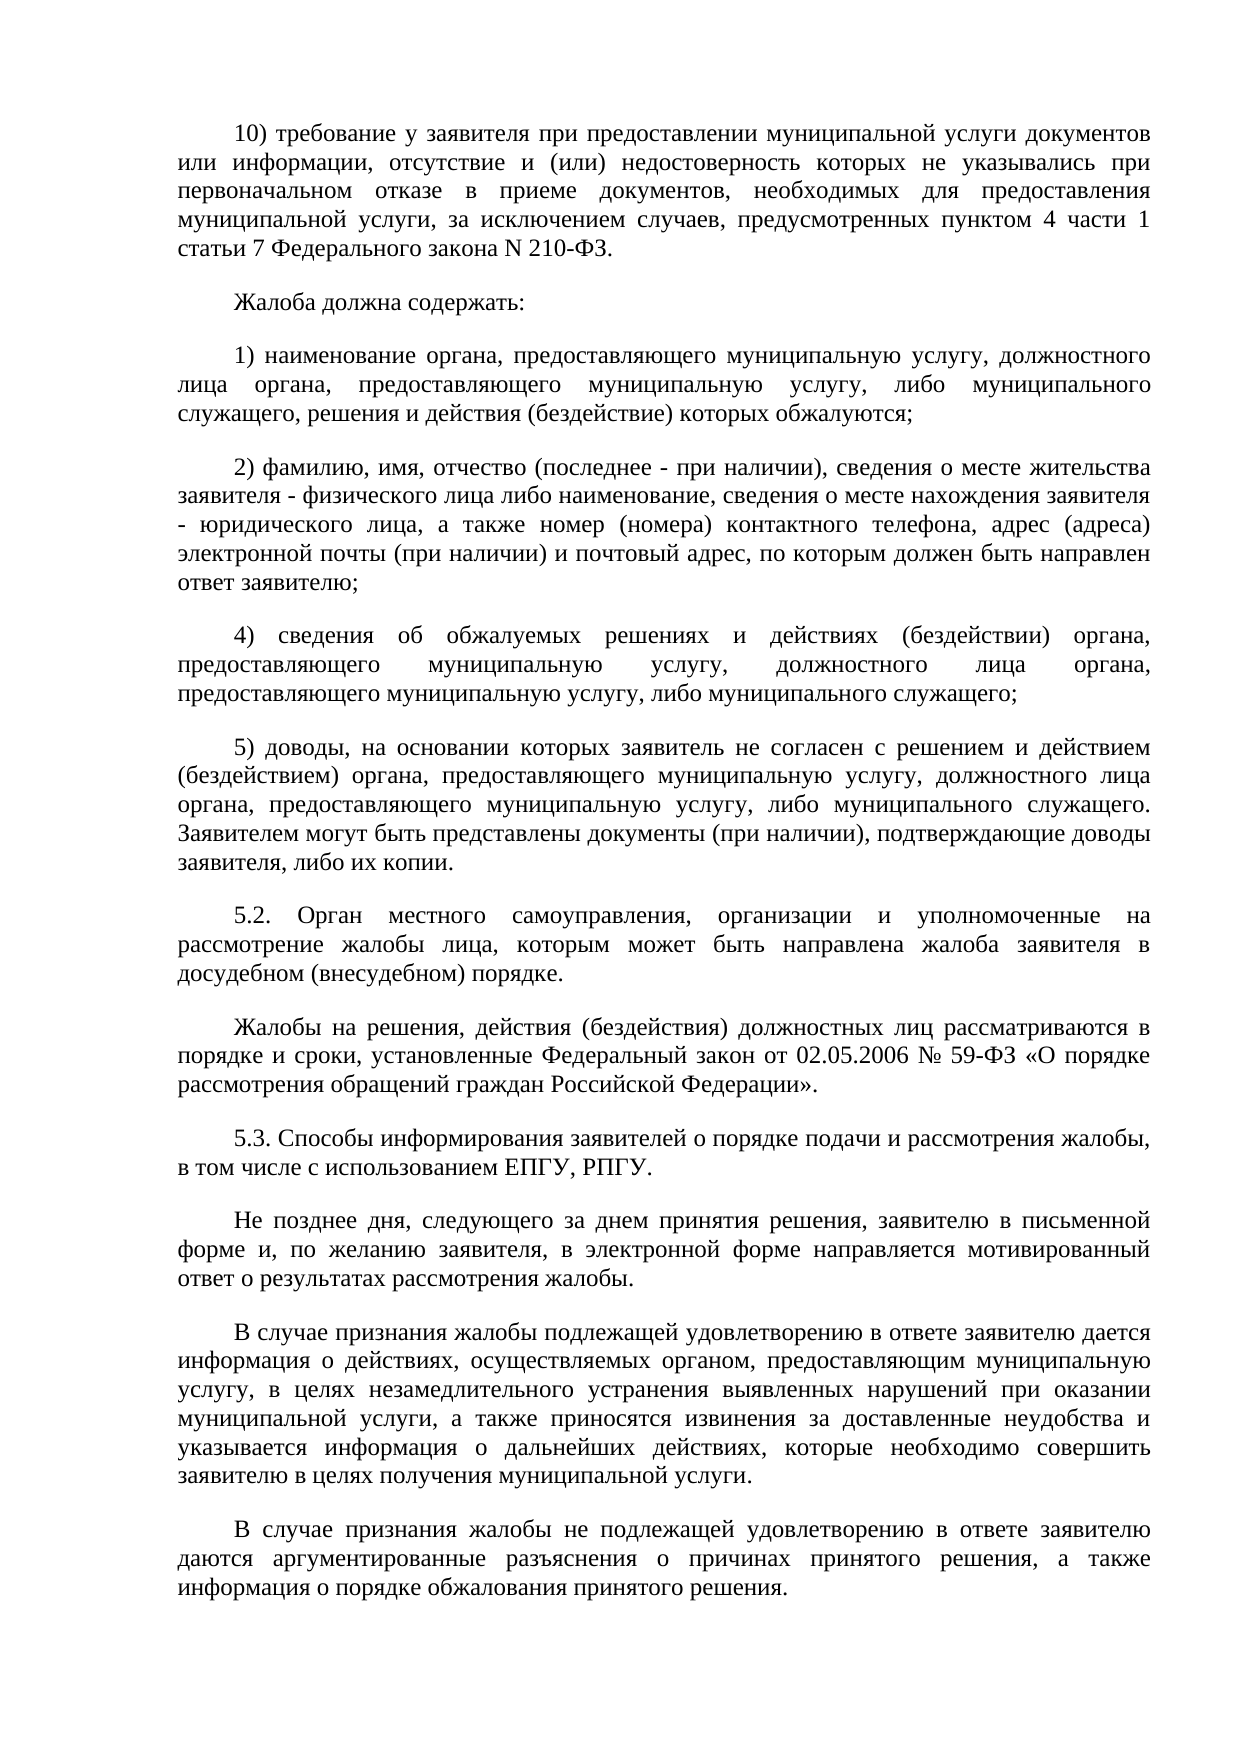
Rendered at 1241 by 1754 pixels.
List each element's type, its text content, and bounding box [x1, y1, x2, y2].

text 5.3. Способы информирования заявителей о порядке подачи и рассмотрения жалобы, в том числе с использованием ЕПГУ, РПГУ. [177, 1123, 1152, 1181]
text 4) сведения об обжалуемых решениях и действиях (бездействии) органа, предоставляющего муниципальную услугу, должностного лица органа, предоставляющего муниципальную услугу, либо муниципального служащего; [177, 621, 1152, 707]
text Жалоба должна содержать: [177, 287, 1152, 316]
text Жалобы на решения, действия (бездействия) должностных лиц рассматриваются в порядке и сроки, установленные Федеральный закон от 02.05.2006 № 59-ФЗ «О порядке рассмотрения обращений граждан Российской Федерации». [177, 1012, 1152, 1098]
text В случае признания жалобы подлежащей удовлетворению в ответе заявителю дается информация о действиях, осуществляемых органом, предоставляющим муниципальную услугу, в целях незамедлительного устранения выявленных нарушений при оказании муниципальной услуги, а также приносятся извинения за доставленные неудобства и указывается информация о дальнейших действиях, которые необходимо совершить заявителю в целях получения муниципальной услуги. [177, 1317, 1152, 1489]
text 5.2. Орган местного самоуправления, организации и уполномоченные на рассмотрение жалобы лица, которым может быть направлена жалоба заявителя в досудебном (внесудебном) порядке. [177, 901, 1152, 987]
text 5) доводы, на основании которых заявитель не согласен с решением и действием (бездействием) органа, предоставляющего муниципальную услугу, должностного лица органа, предоставляющего муниципальную услугу, либо муниципального служащего. Заявителем могут быть представлены документы (при наличии), подтверждающие доводы заявителя, либо их копии. [177, 732, 1152, 876]
text 10) требование у заявителя при предоставлении муниципальной услуги документов или информации, отсутствие и (или) недостоверность которых не указывались при первоначальном отказе в приеме документов, необходимых для предоставления муниципальной услуги, за исключением случаев, предусмотренных пунктом 4 части 1 статьи 7 Федерального закона N 210-ФЗ. [177, 118, 1152, 262]
text 2) фамилию, имя, отчество (последнее - при наличии), сведения о месте жительства заявителя - физического лица либо наименование, сведения о месте нахождения заявителя - юридического лица, а также номер (номера) контактного телефона, адрес (адреса) электронной почты (при наличии) и почтовый адрес, по которым должен быть направлен ответ заявителю; [177, 452, 1152, 596]
text 1) наименование органа, предоставляющего муниципальную услугу, должностного лица органа, предоставляющего муниципальную услугу, либо муниципального служащего, решения и действия (бездействие) которых обжалуются; [177, 341, 1152, 427]
text Не позднее дня, следующего за днем принятия решения, заявителю в письменной форме и, по желанию заявителя, в электронной форме направляется мотивированный ответ о результатах рассмотрения жалобы. [177, 1206, 1152, 1292]
text В случае признания жалобы не подлежащей удовлетворению в ответе заявителю даются аргументированные разъяснения о причинах принятого решения, а также информация о порядке обжалования принятого решения. [177, 1514, 1152, 1601]
